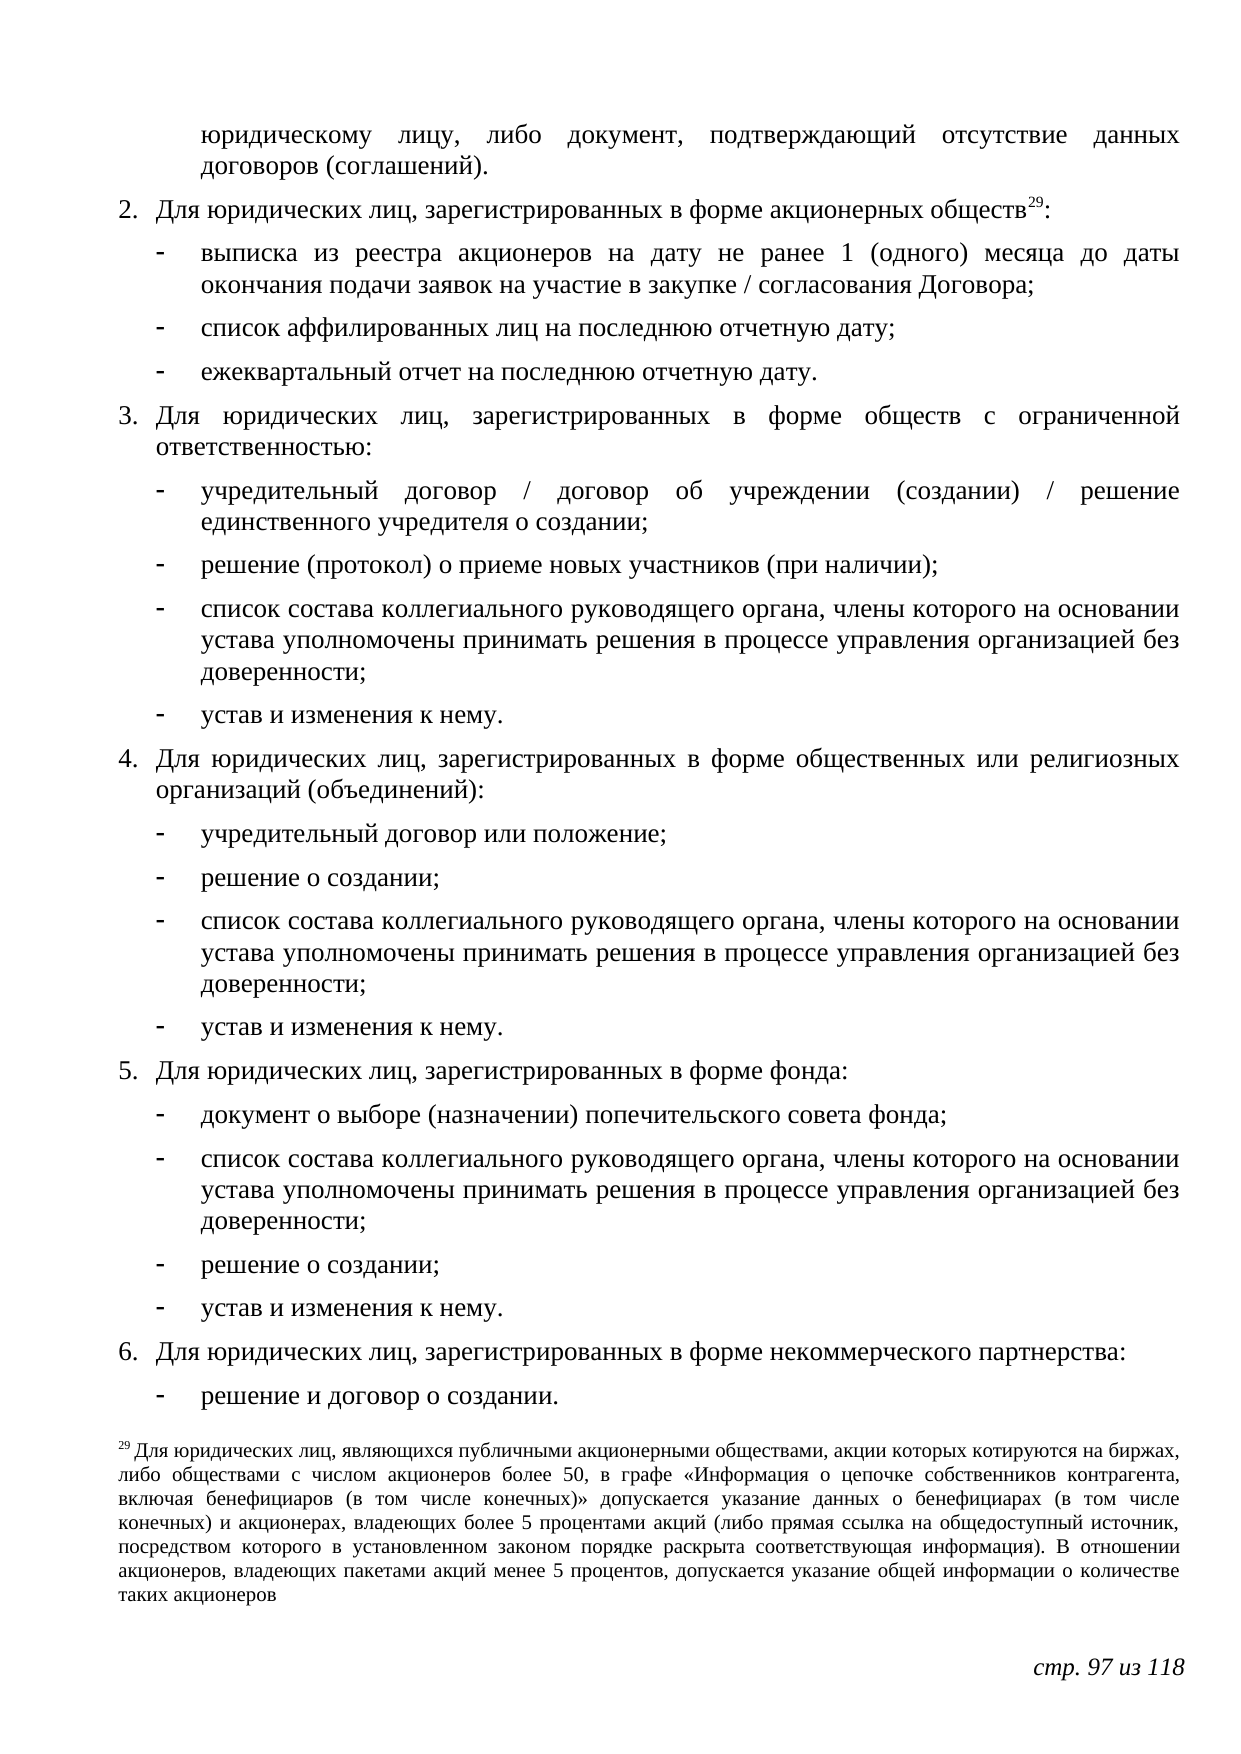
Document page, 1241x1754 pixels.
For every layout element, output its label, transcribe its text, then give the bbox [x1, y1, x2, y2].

list выписка из реестра акционеров на дату не ранее 1 (одного) месяца до даты окончания подачи заявок на участие в закупке / согласования Договора; [156, 237, 1181, 299]
list решение и договор о создании. [156, 1379, 1181, 1410]
list решение о создании; [156, 861, 1181, 892]
list список состава коллегиального руководящего органа, члены которого на основании устава уполномочены принимать решения в процессе управления организацией без доверенности; [156, 1142, 1181, 1235]
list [156, 118, 1181, 180]
list список аффилированных лиц на последнюю отчетную дату; [156, 311, 1181, 343]
list решение (протокол) о приеме новых участников (при наличии); [156, 549, 1181, 580]
list ежеквартальный отчет на последнюю отчетную дату. [156, 355, 1181, 386]
list устав и изменения к нему. [156, 698, 1181, 730]
list устав и изменения к нему. [156, 1291, 1181, 1323]
list Для юридических лиц, зарегистрированных в форме некоммерческого партнерства: [118, 1335, 1181, 1366]
list устав и изменения к нему. [156, 1011, 1181, 1042]
list учредительный договор или положение; [156, 817, 1181, 848]
list решение о создании; [156, 1248, 1181, 1279]
list Для юридических лиц, зарегистрированных в форме акционерных обществ: [118, 193, 1181, 224]
list список состава коллегиального руководящего органа, члены которого на основании устава уполномочены принимать решения в процессе управления организацией без доверенности; [156, 592, 1181, 686]
list Для юридических лиц, зарегистрированных в форме общественных или религиозных организаций (объединений): [118, 742, 1181, 804]
list список состава коллегиального руководящего органа, члены которого на основании устава уполномочены принимать решения в процессе управления организацией без доверенности; [156, 904, 1181, 998]
list документ о выборе (назначении) попечительского совета фонда; [156, 1098, 1181, 1129]
list учредительный договор / договор об учреждении (создании) / решение единственного учредителя о создании; [156, 474, 1181, 536]
list Для юридических лиц, зарегистрированных в форме обществ с ограниченной ответственностью: [118, 399, 1181, 461]
list Для юридических лиц, зарегистрированных в форме фонда: [118, 1054, 1181, 1085]
